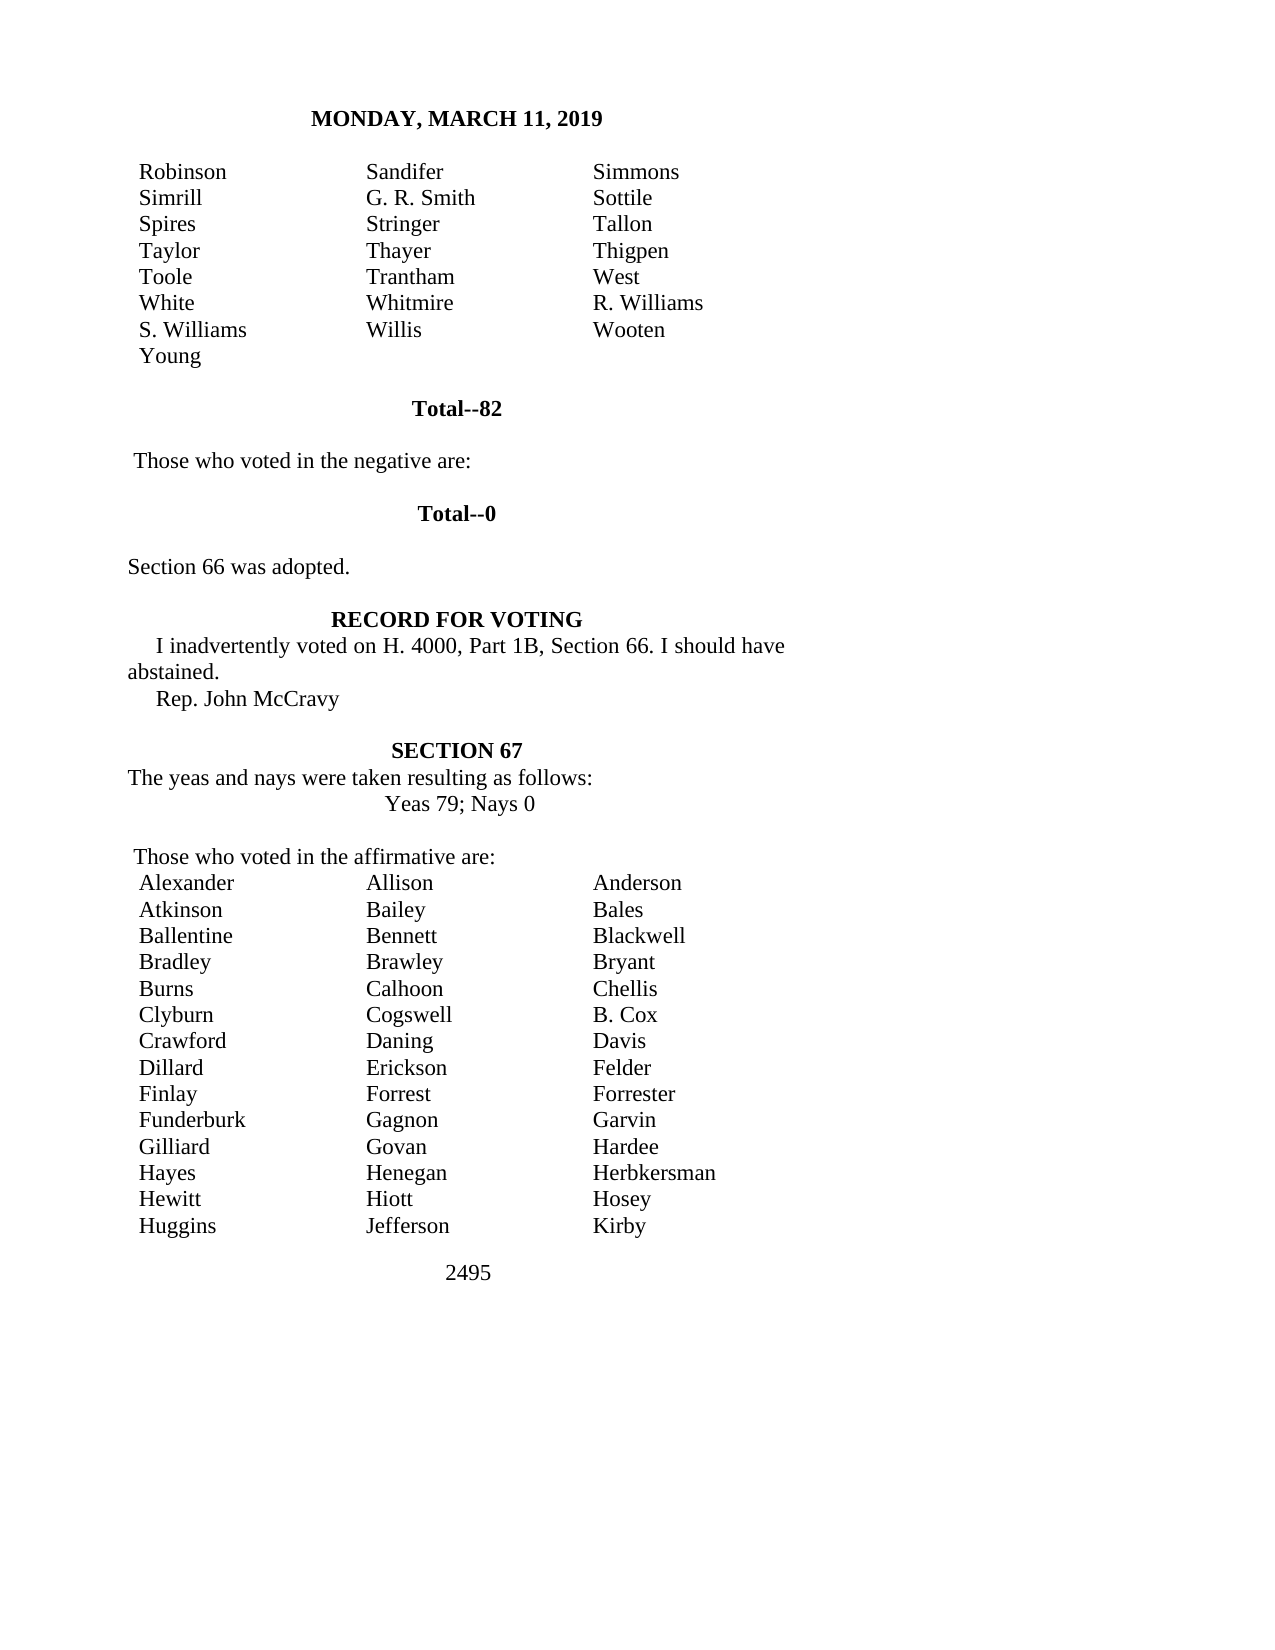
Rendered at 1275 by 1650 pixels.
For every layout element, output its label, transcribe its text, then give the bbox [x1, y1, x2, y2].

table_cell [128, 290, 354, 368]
text RECORD FOR VOTING [127, 606, 786, 632]
text Section 66 was adopted. [127, 553, 786, 579]
text Total--82 [127, 395, 786, 421]
text Yeas 79; Nays 0 [127, 790, 786, 817]
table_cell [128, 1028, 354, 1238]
text Those who voted in the negative are: [127, 448, 786, 474]
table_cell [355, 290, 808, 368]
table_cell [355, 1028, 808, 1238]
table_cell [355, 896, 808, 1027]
text Rep. John McCravy [127, 685, 786, 711]
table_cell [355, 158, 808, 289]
text I inadvertently voted on H. 4000, Part 1B, Section 66. I should have abstained. [127, 632, 786, 685]
text Total--0 [127, 500, 786, 527]
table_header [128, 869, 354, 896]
text SECTION 67 [127, 737, 786, 764]
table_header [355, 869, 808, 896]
text Those who voted in the affirmative are: [127, 843, 786, 869]
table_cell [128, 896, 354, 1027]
text The yeas and nays were taken resulting as follows: [127, 764, 786, 790]
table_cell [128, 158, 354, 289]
